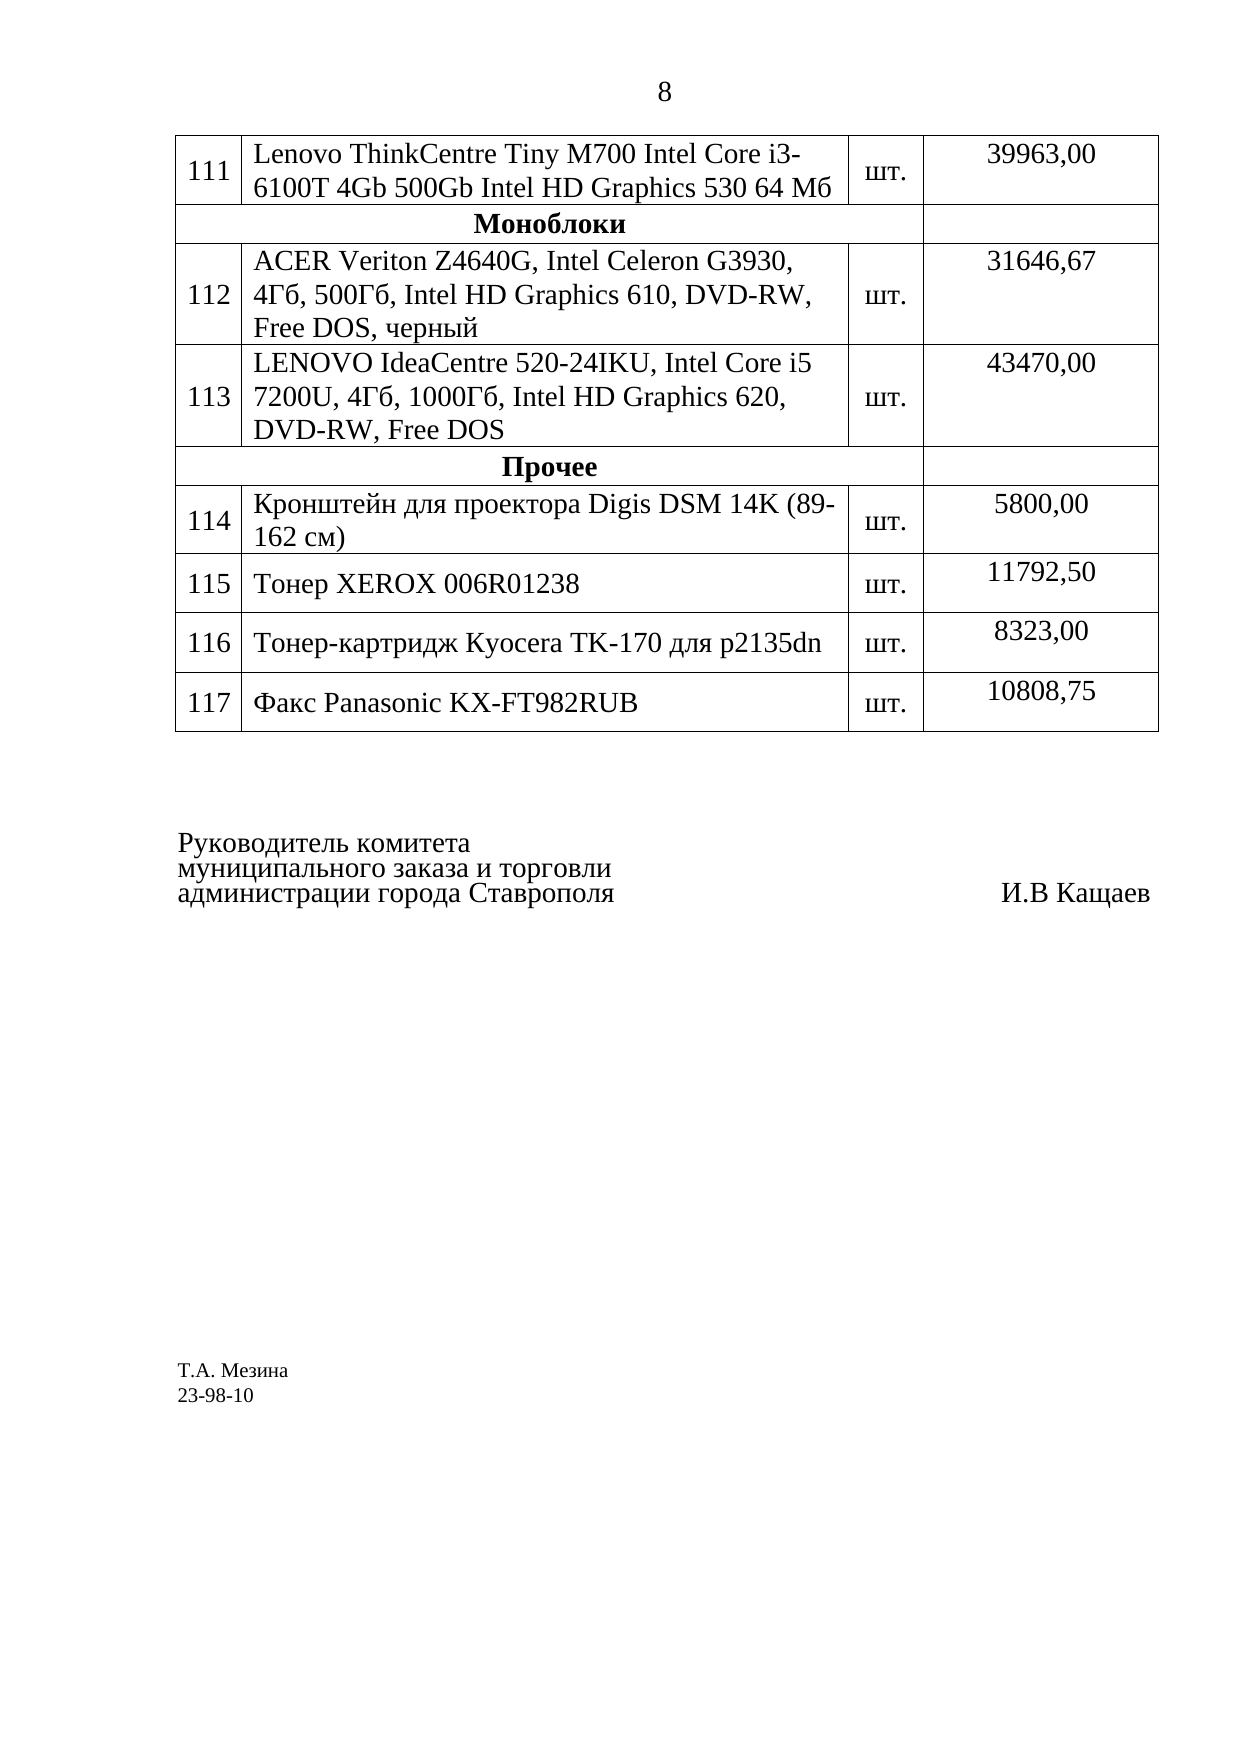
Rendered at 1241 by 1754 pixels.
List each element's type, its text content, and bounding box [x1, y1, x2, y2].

table_cell Прочее [176, 447, 923, 485]
table_cell 112 [176, 244, 241, 344]
table_cell Тонер XEROX 006R01238 [242, 554, 848, 612]
table_cell 114 [176, 486, 241, 553]
table_cell шт. [849, 244, 923, 344]
table_cell 117 [176, 673, 241, 731]
table_cell 8323,00 [924, 613, 1158, 672]
table_cell Тонер-картридж Кyocera TK-170 для p2135dn [242, 613, 848, 672]
table_cell 31646,67 [924, 244, 1158, 344]
table_cell шт. [849, 613, 923, 672]
text 23-98-10 [177, 1382, 1152, 1407]
table_cell шт. [849, 486, 923, 553]
table_cell 116 [176, 613, 241, 672]
table_cell шт. [849, 673, 923, 731]
table_cell LENOVO IdeaCentre 520-24IKU, Intel Core i5 7200U, 4Гб, 1000Гб, Intel HD Graphics 620, DVD-RW, Free DOS [242, 345, 848, 446]
text Руководитель комитета [177, 832, 1152, 857]
table_cell 111 [176, 136, 241, 203]
table_cell [924, 205, 1158, 242]
table_cell Lenovo ThinkCentre Tiny M700 Intel Core i3-6100T 4Gb 500Gb Intel HD Graphics 530 64 Мб [242, 136, 848, 203]
table_cell шт. [849, 136, 923, 203]
table_cell Кронштейн для проектора Digis DSM 14K (89-162 см) [242, 486, 848, 553]
table_cell Факс Panasonic KX-FT982RUB [242, 673, 848, 731]
table_cell 113 [176, 345, 241, 446]
text Т.А. Мезина [177, 1357, 1152, 1382]
text муниципального заказа и торговли [177, 857, 1152, 882]
table_cell [924, 447, 1158, 485]
text администрации города Ставрополя И.В Кащаев [177, 882, 1152, 907]
table_cell 5800,00 [924, 486, 1158, 553]
table_cell ACER Veriton Z4640G, Intel Celeron G3930, 4Гб, 500Гб, Intel HD Graphics 610, DVD-RW, Free DOS, черный [242, 244, 848, 344]
table_cell 115 [176, 554, 241, 612]
table_cell 39963,00 [924, 136, 1158, 203]
table_cell Моноблоки [176, 205, 923, 242]
table_cell шт. [849, 554, 923, 612]
table_cell 11792,50 [924, 554, 1158, 612]
table_cell 10808,75 [924, 673, 1158, 731]
table_cell шт. [849, 345, 923, 446]
table_cell 43470,00 [924, 345, 1158, 446]
